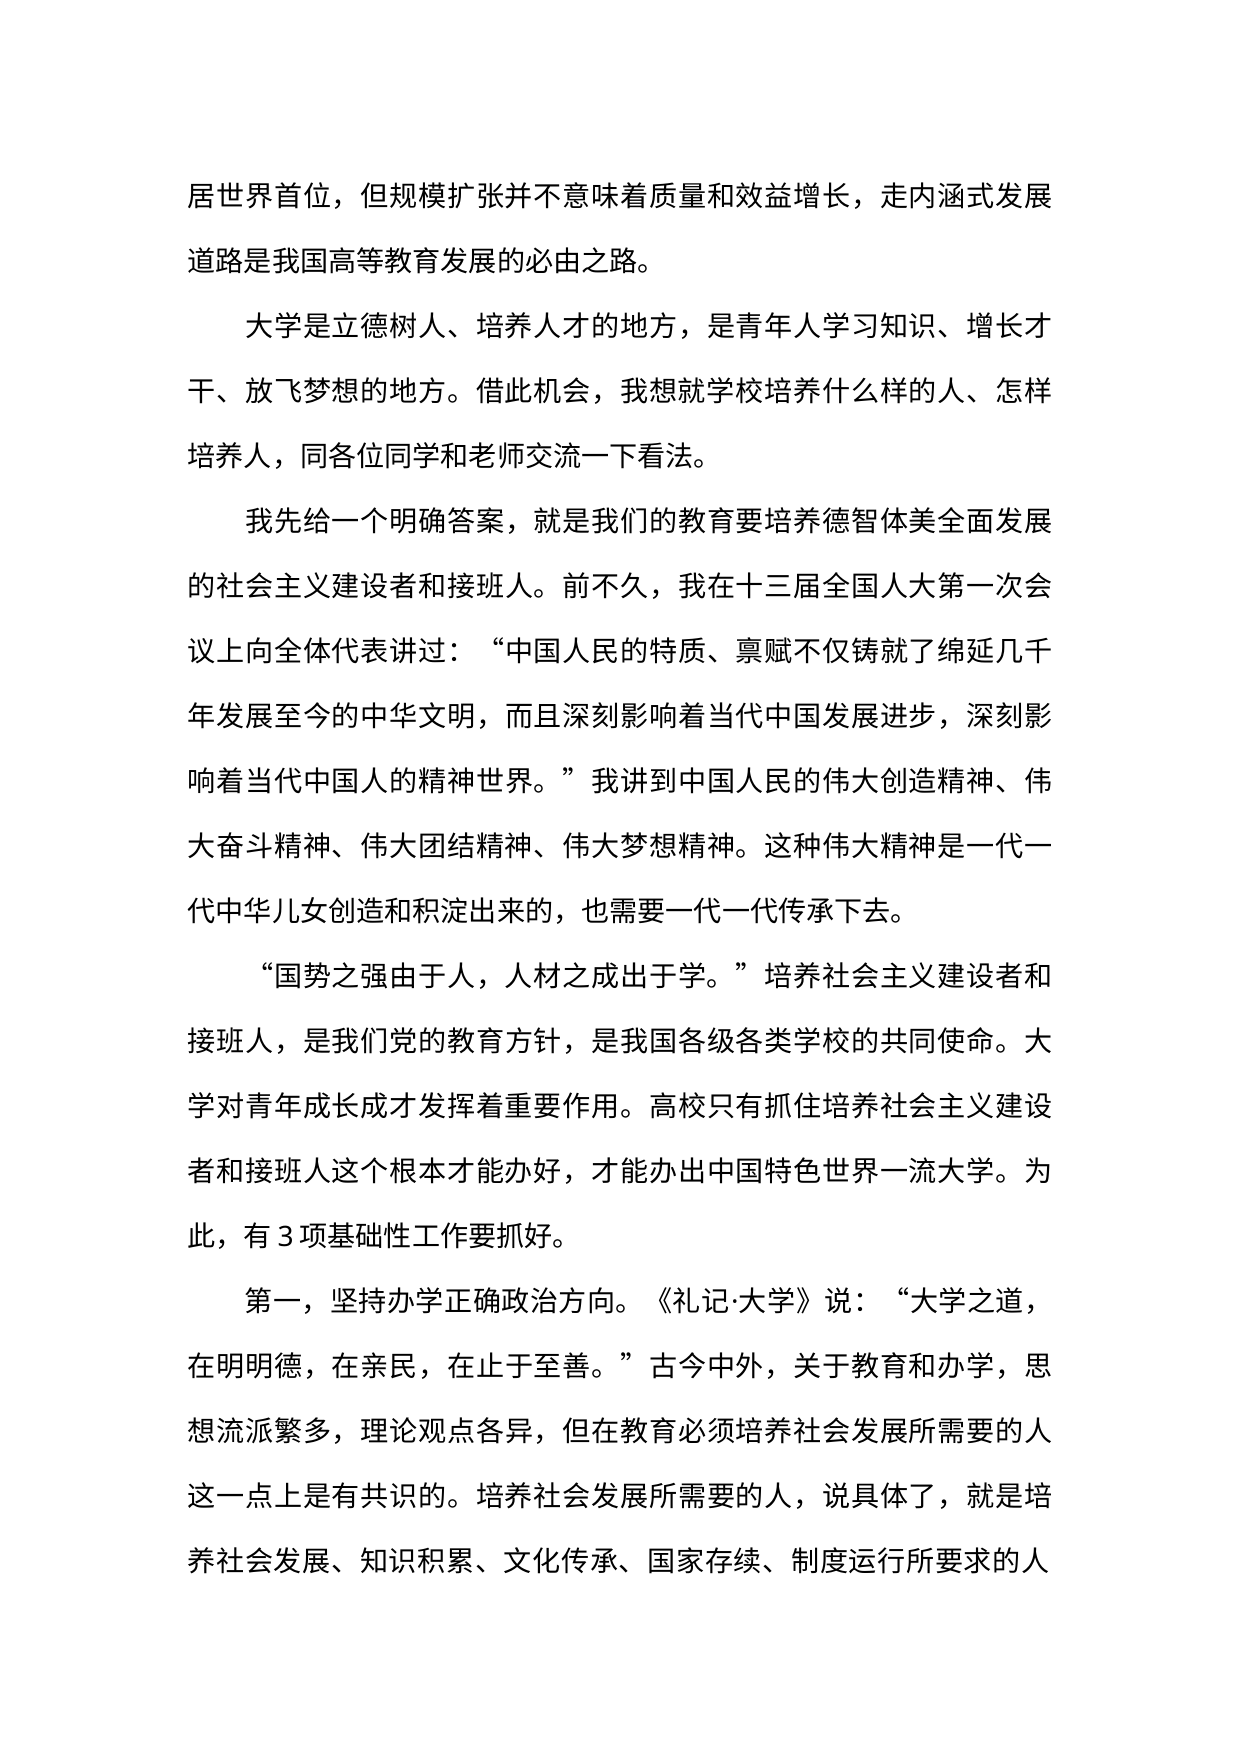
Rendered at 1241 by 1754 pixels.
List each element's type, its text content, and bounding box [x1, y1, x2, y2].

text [187, 1267, 1053, 1592]
text 大学是立德树人、培养人才的地方，是青年人学习知识、增长才干、放飞梦想的地方。借此机会，我想就学校培养什么样的人、怎样培养人，同各位同学和老师交流一下看法。 [187, 292, 1053, 487]
text “国势之强由于人，人材之成出于学。”培养社会主义建设者和接班人，是我们党的教育方针，是我国各级各类学校的共同使命。大学对青年成长成才发挥着重要作用。高校只有抓住培养社会主义建设者和接班人这个根本才能办好，才能办出中国特色世界一流大学。为此，有3项基础性工作要抓好。 [187, 942, 1053, 1267]
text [187, 162, 1053, 292]
text 我先给一个明确答案，就是我们的教育要培养德智体美全面发展的社会主义建设者和接班人。前不久，我在十三届全国人大第一次会议上向全体代表讲过：“中国人民的特质、禀赋不仅铸就了绵延几千年发展至今的中华文明，而且深刻影响着当代中国发展进步，深刻影响着当代中国人的精神世界。”我讲到中国人民的伟大创造精神、伟大奋斗精神、伟大团结精神、伟大梦想精神。这种伟大精神是一代一代中华儿女创造和积淀出来的，也需要一代一代传承下去。 [187, 487, 1053, 942]
